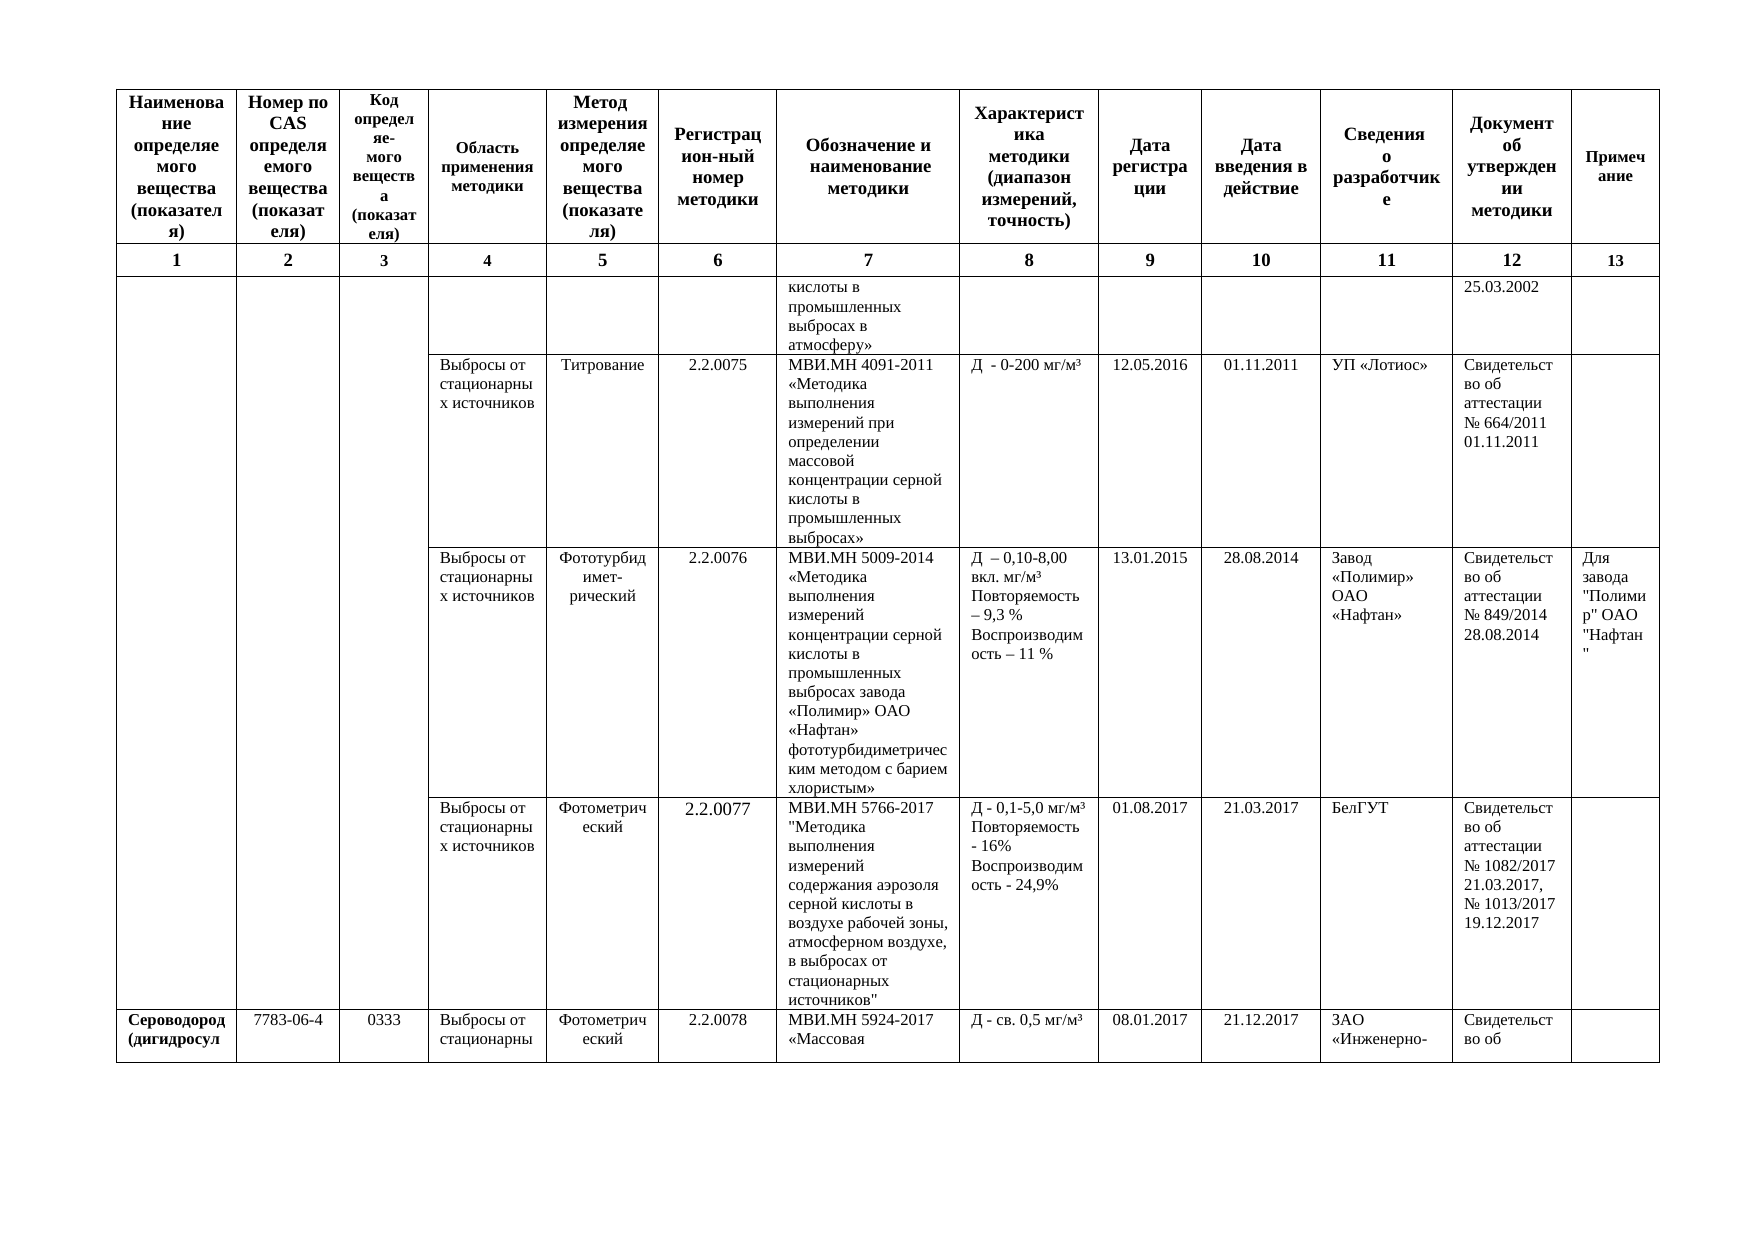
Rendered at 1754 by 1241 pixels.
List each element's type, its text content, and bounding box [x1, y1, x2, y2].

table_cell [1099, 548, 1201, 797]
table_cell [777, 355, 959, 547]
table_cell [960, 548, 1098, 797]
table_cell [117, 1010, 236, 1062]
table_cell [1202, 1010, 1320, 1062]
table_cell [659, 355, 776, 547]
table_header Область применения методики [429, 90, 546, 243]
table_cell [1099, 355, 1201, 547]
table_cell 10 [1202, 244, 1320, 276]
table_header Характеристика методики (диапазон измерений, точность) [960, 90, 1098, 243]
table_header Дата регистрации [1099, 90, 1201, 243]
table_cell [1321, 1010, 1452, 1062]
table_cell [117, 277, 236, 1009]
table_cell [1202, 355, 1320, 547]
table_header Примечание [1572, 90, 1659, 243]
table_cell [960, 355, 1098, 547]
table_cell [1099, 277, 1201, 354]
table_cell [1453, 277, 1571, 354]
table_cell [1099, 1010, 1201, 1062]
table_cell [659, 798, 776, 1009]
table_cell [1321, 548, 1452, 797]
table_cell 7 [777, 244, 959, 276]
table_header Метод измерения определяемого вещества (показателя) [547, 90, 658, 243]
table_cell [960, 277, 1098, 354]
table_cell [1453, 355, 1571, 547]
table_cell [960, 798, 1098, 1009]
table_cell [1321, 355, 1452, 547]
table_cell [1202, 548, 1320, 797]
table_cell 11 [1321, 244, 1452, 276]
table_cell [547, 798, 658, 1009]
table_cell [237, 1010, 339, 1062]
table_header Номер по CAS определяемого вещества (показателя) [237, 90, 339, 243]
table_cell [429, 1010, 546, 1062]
table_header Сведения о разработчике [1321, 90, 1452, 243]
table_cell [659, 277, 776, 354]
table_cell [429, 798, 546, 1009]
table_cell 3 [340, 244, 428, 276]
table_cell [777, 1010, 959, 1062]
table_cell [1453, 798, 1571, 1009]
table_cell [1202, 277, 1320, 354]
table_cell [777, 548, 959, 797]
table_cell 13 [1572, 244, 1659, 276]
table_cell 2 [237, 244, 339, 276]
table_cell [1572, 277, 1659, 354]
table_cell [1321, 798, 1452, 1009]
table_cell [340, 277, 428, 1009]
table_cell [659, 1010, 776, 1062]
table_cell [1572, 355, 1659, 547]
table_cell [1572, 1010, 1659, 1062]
table_header Документ об утверждении методики [1453, 90, 1571, 243]
table_cell 1 [117, 244, 236, 276]
table_header Регистрацион-ный номер методики [659, 90, 776, 243]
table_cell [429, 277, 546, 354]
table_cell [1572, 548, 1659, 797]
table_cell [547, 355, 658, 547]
table_header Код определяе- мого вещества (показателя) [340, 90, 428, 243]
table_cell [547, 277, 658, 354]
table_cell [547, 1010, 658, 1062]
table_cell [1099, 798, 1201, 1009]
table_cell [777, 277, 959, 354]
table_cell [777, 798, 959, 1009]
table_cell 6 [659, 244, 776, 276]
table_cell 8 [960, 244, 1098, 276]
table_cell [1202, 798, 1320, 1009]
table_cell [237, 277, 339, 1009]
table_cell 4 [429, 244, 546, 276]
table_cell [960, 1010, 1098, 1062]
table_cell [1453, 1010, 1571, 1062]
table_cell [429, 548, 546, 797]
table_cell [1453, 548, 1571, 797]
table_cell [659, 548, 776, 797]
table_cell 5 [547, 244, 658, 276]
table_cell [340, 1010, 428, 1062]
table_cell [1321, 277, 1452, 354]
table_header Наименование определяемого вещества (показателя) [117, 90, 236, 243]
table_header Обозначение и наименование методики [777, 90, 959, 243]
table_cell 9 [1099, 244, 1201, 276]
table_header Дата введения в действие [1202, 90, 1320, 243]
table_cell 12 [1453, 244, 1571, 276]
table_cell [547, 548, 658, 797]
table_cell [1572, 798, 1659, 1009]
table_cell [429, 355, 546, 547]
